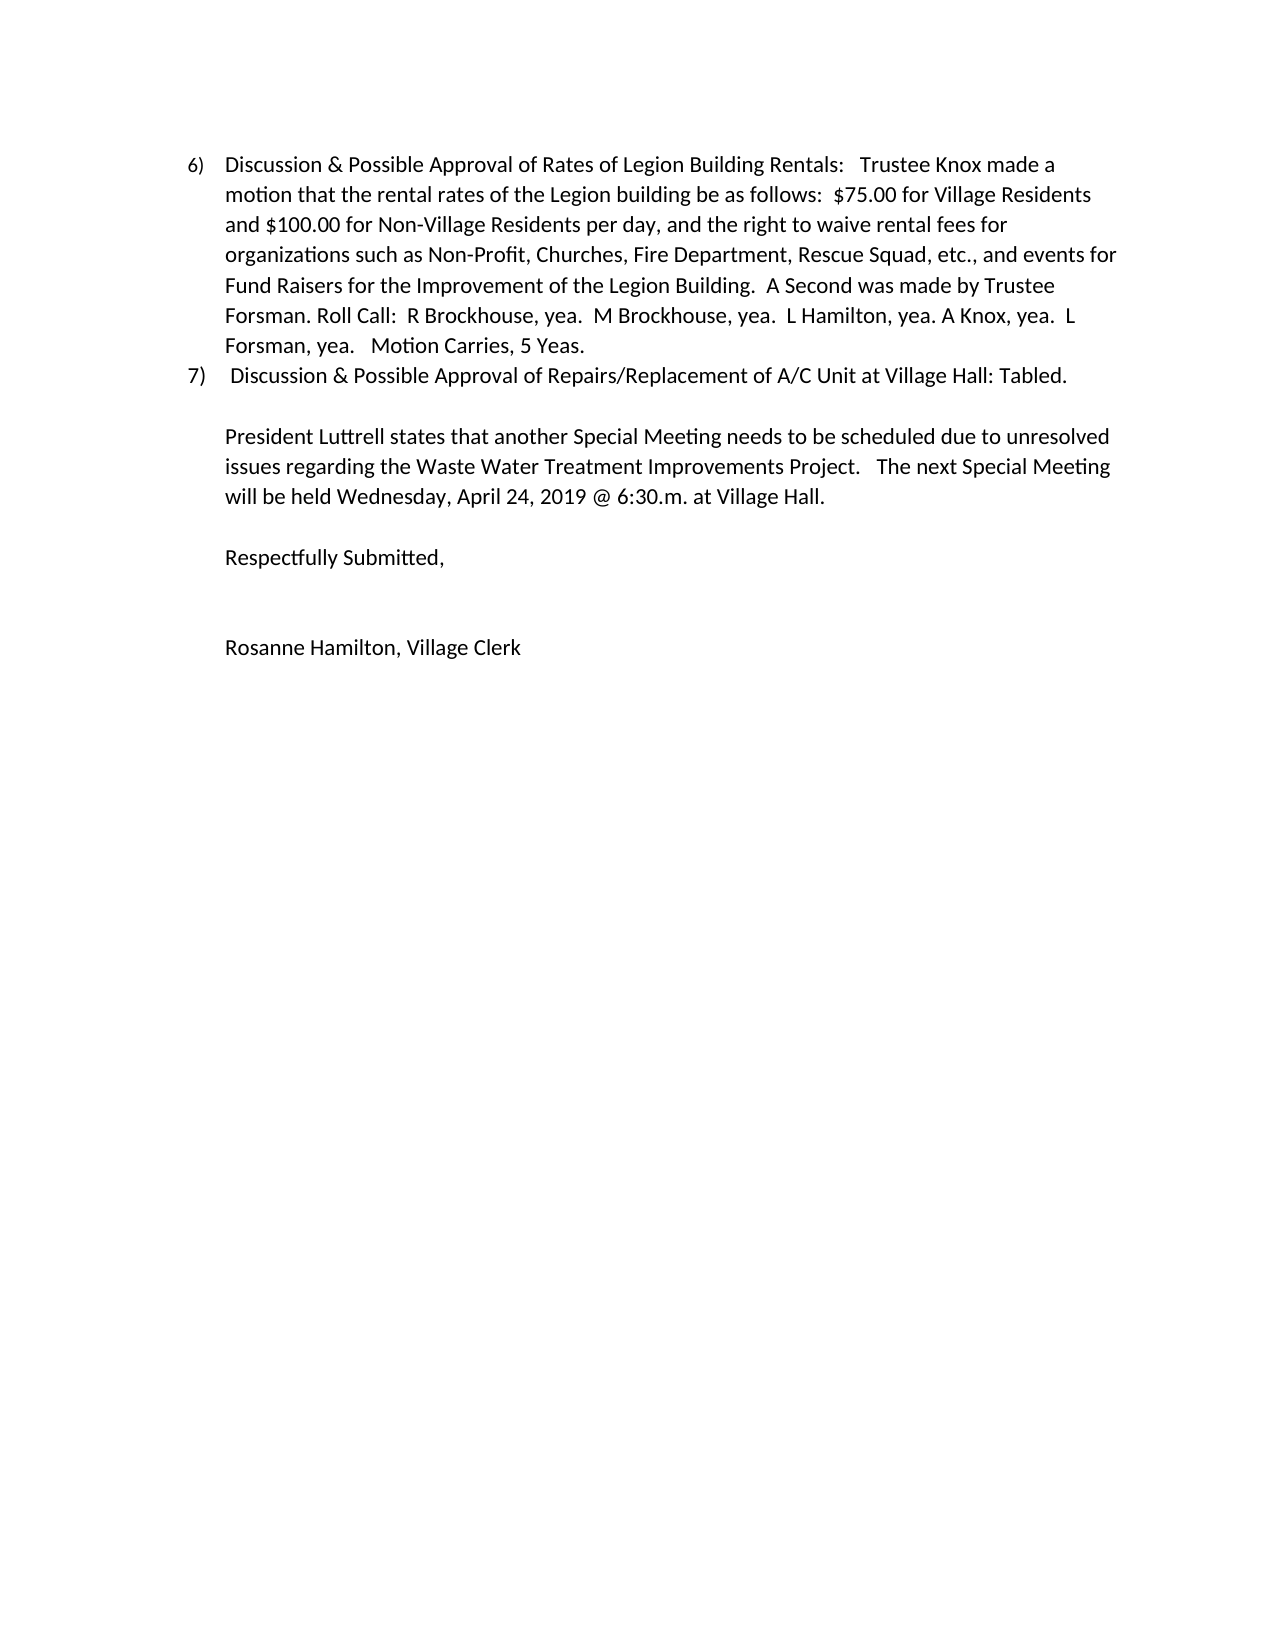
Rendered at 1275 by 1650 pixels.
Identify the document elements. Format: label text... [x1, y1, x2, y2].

list Rosanne Hamilton, Village Clerk [225, 633, 1125, 661]
list Respectfully Submitted, [225, 543, 1125, 571]
list Discussion & Possible Approval of Rates of Legion Building Rentals: Trustee Knox made a motion that the rental rates of the Legion building be as follows: $75.00 for Village Residents and $100.00 for Non-Village Residents per day, and the right to waive rental fees for organizations such as Non-Profit, Churches, Fire Department, Rescue Squad, etc., and events for Fund Raisers for the Improvement of the Legion Building. A Second was made by Trustee Forsman. Roll Call: R Brockhouse, yea. M Brockhouse, yea. L Hamilton, yea. A Knox, yea. L Forsman, yea. Motion Carries, 5 Yeas. [187, 150, 1125, 359]
list President Luttrell states that another Special Meeting needs to be scheduled due to unresolved issues regarding the Waste Water Treatment Improvements Project. The next Special Meeting will be held Wednesday, April 24, 2019 @ 6:30.m. at Village Hall. [225, 422, 1125, 510]
list Discussion & Possible Approval of Repairs/Replacement of A/C Unit at Village Hall: Tabled. [187, 361, 1125, 389]
